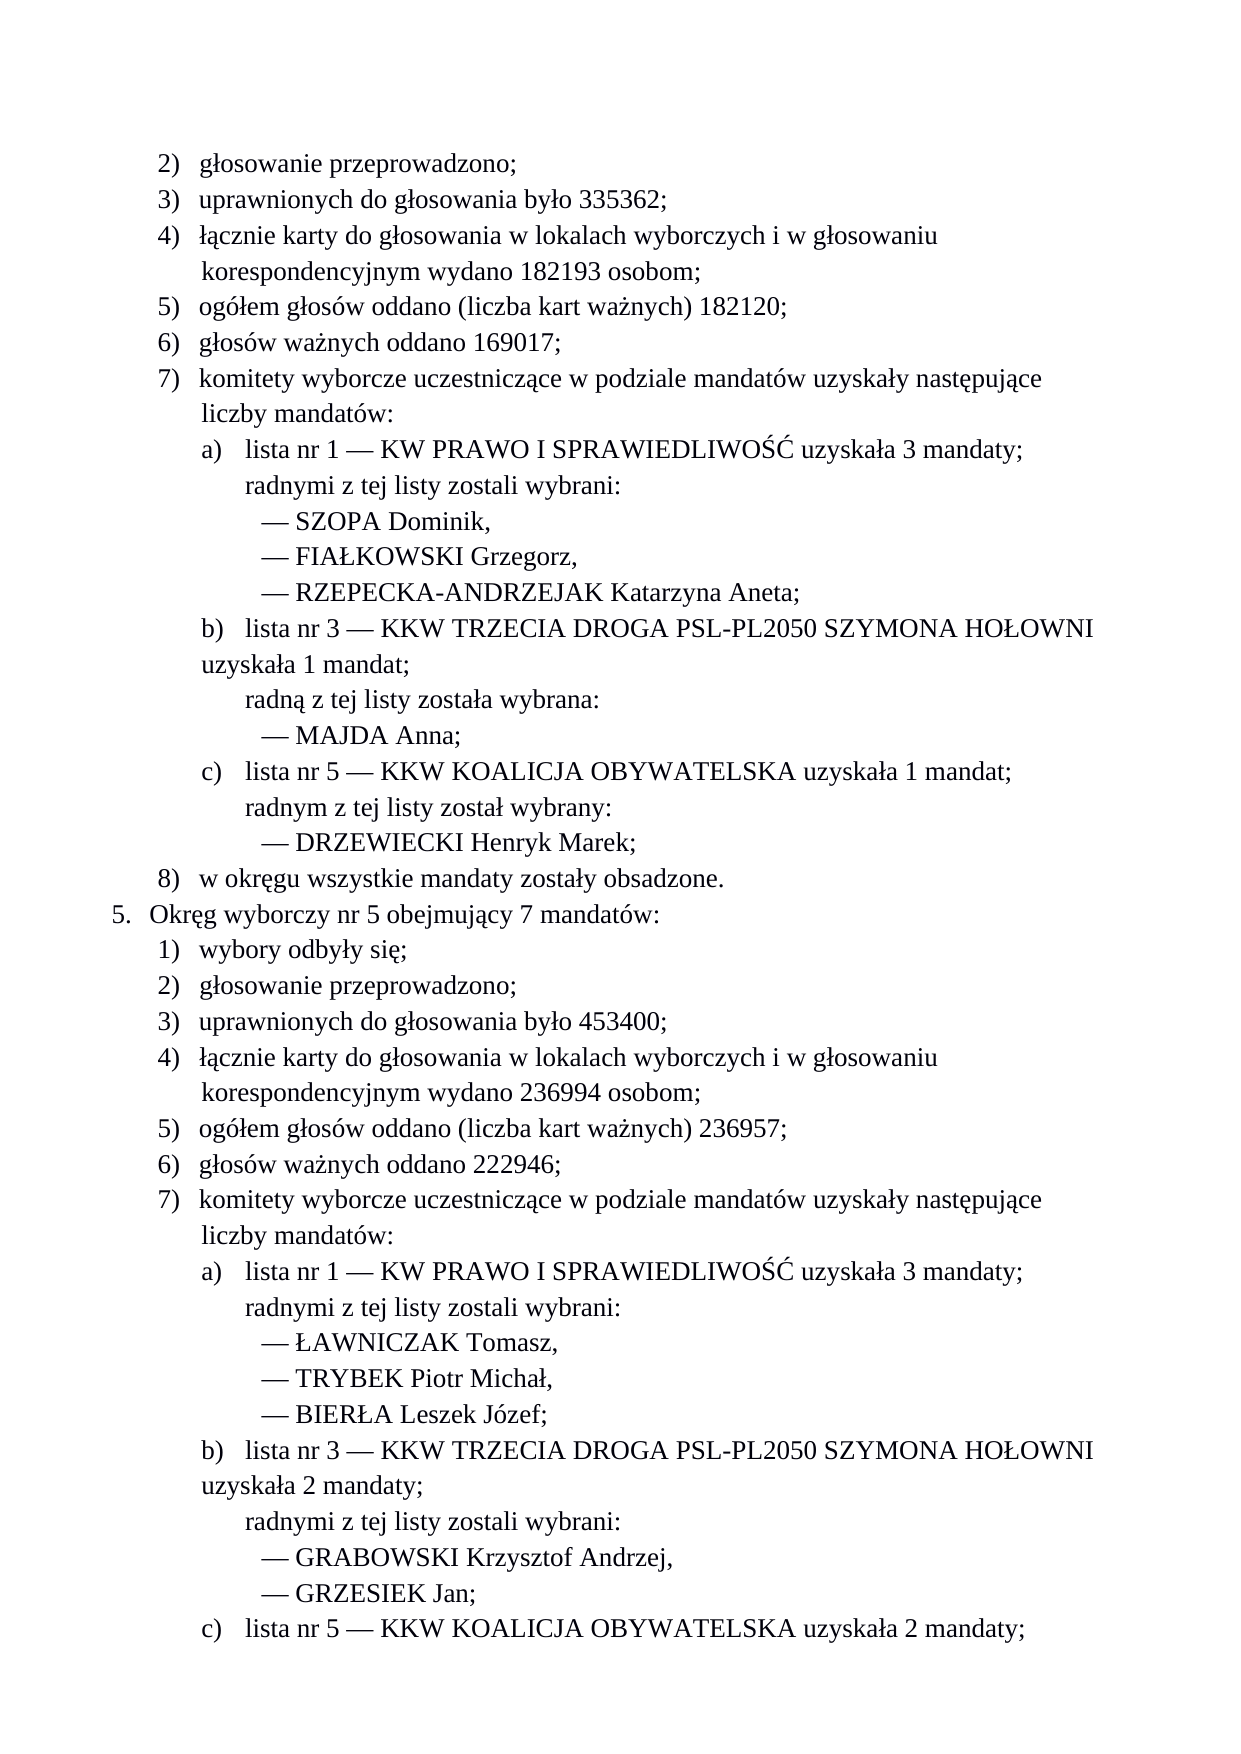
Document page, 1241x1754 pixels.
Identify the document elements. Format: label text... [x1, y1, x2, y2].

text radnymi z tej listy zostali wybrani: [245, 1505, 1122, 1536]
list lista nr 1 — KW PRAWO I SPRAWIEDLIWOŚĆ uzyskała 3 mandaty; radnymi z tej listy zostali wybrani: [201, 433, 1122, 500]
list w okręgu wszystkie mandaty zostały obsadzone. [111, 862, 1122, 893]
text — GRABOWSKI Krzysztof Andrzej, [261, 1541, 1122, 1572]
list głosowanie przeprowadzono; [111, 969, 1122, 1000]
list lista nr 3 — KKW TRZECIA DROGA PSL-PL2050 SZYMONA HOŁOWNI uzyskała 1 mandat; [201, 612, 1122, 679]
text radną z tej listy została wybrana: [245, 683, 1122, 714]
text — MAJDA Anna; [261, 719, 1122, 750]
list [201, 1612, 1122, 1643]
list komitety wyborcze uczestniczące w podziale mandatów uzyskały następujące liczby mandatów: [157, 362, 1122, 429]
text — FIAŁKOWSKI Grzegorz, [261, 541, 1122, 572]
list głosów ważnych oddano 169017; [111, 326, 1122, 357]
list Okręg wyborczy nr 5 obejmujący 7 mandatów: [111, 898, 1122, 929]
text — RZEPECKA-ANDRZEJAK Katarzyna Aneta; [261, 576, 1122, 607]
text — SZOPA Dominik, [261, 505, 1122, 536]
list głosowanie przeprowadzono; [111, 147, 1122, 179]
list ogółem głosów oddano (liczba kart ważnych) 236957; [111, 1112, 1122, 1143]
list lista nr 1 — KW PRAWO I SPRAWIEDLIWOŚĆ uzyskała 3 mandaty; radnymi z tej listy zostali wybrani: [201, 1255, 1122, 1322]
list wybory odbyły się; [111, 933, 1122, 965]
list uprawnionych do głosowania było 453400; [111, 1005, 1122, 1036]
text — TRYBEK Piotr Michał, [261, 1362, 1122, 1393]
list głosów ważnych oddano 222946; [111, 1148, 1122, 1179]
list łącznie karty do głosowania w lokalach wyborczych i w głosowaniu korespondencyjnym wydano 182193 osobom; [157, 219, 1122, 286]
text — DRZEWIECKI Henryk Marek; [261, 826, 1122, 857]
list uprawnionych do głosowania było 335362; [111, 183, 1122, 214]
list lista nr 5 — KKW KOALICJA OBYWATELSKA uzyskała 1 mandat; radnym z tej listy został wybrany: [201, 755, 1122, 822]
text — ŁAWNICZAK Tomasz, [261, 1327, 1122, 1358]
list lista nr 3 — KKW TRZECIA DROGA PSL-PL2050 SZYMONA HOŁOWNI uzyskała 2 mandaty; [201, 1434, 1122, 1501]
text — BIERŁA Leszek Józef; [261, 1398, 1122, 1429]
list komitety wyborcze uczestniczące w podziale mandatów uzyskały następujące liczby mandatów: [157, 1184, 1122, 1251]
list ogółem głosów oddano (liczba kart ważnych) 182120; [111, 290, 1122, 322]
list łącznie karty do głosowania w lokalach wyborczych i w głosowaniu korespondencyjnym wydano 236994 osobom; [157, 1041, 1122, 1108]
text — GRZESIEK Jan; [261, 1577, 1122, 1608]
